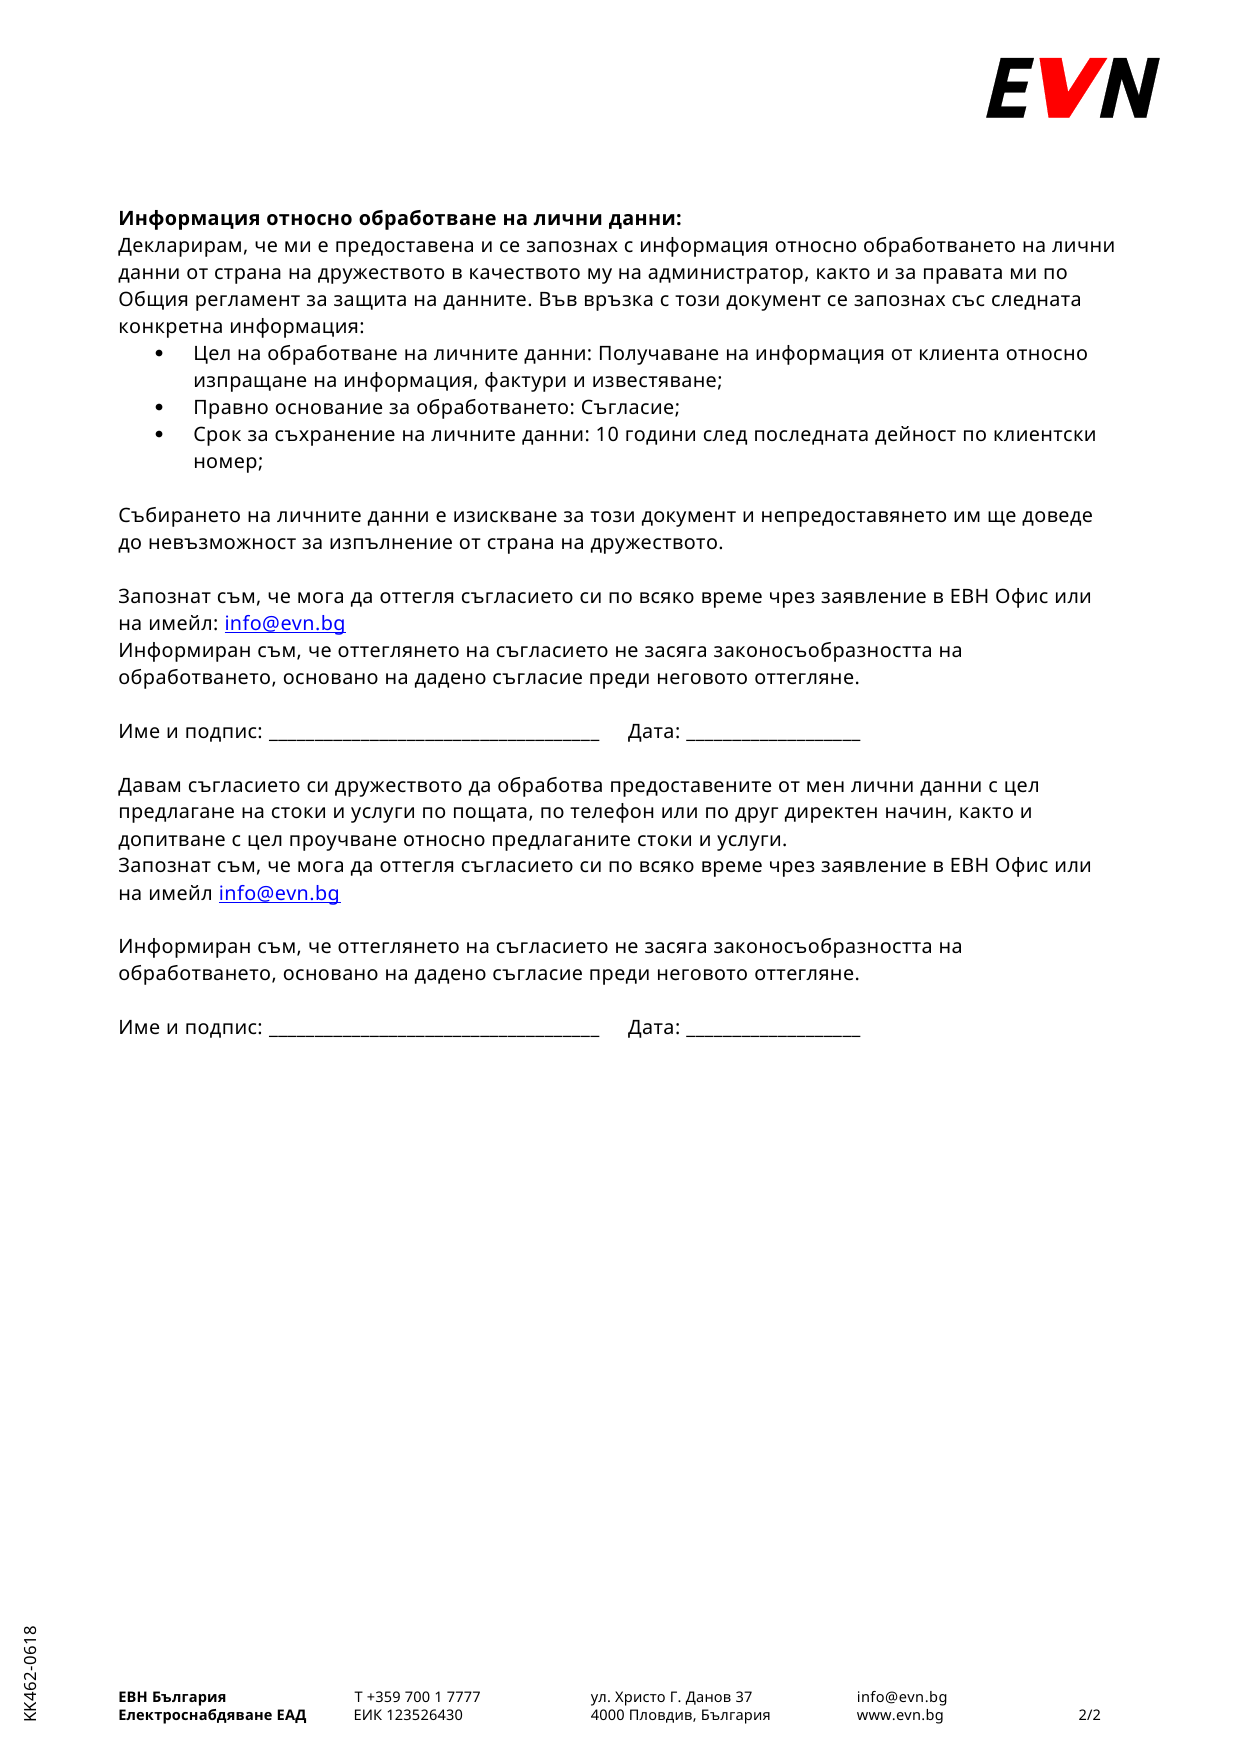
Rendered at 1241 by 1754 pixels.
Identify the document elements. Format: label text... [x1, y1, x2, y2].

text Информация относно обработване на лични данни: [118, 204, 1122, 231]
text Давам съгласието си дружеството да обработва предоставените от мен лични данни с цел предлагане на стоки и услуги по пощата, по телефон или по друг директен начин, както и допитване с цел проучване относно предлаганите стоки и услуги. [118, 771, 1122, 852]
list Правно основание за обработването: Съгласие; [156, 393, 1122, 420]
list Цел на обработване на личните данни: Получаване на информация от клиента относно изпращане на информация, фактури и известяване; [156, 339, 1122, 393]
text Запознат съм, че мога да оттегля съгласието си по всяко време чрез заявление в ЕВН Офис или на имейл info@evn.bg [118, 852, 1122, 906]
text Информиран съм, че оттеглянето на съгласието не засяга законосъобразността на обработването, основано на дадено съгласие преди неговото оттегляне. [118, 933, 1122, 987]
text Запознат съм, че мога да оттегля съгласието си по всяко време чрез заявление в ЕВН Офис или на имейл: info@evn.bg [118, 582, 1122, 636]
text Събирането на личните данни е изискване за този документ и непредоставянето им ще доведе до невъзможност за изпълнение от страна на дружеството. [118, 501, 1122, 555]
text Име и подпис: ____________________________________ Дата: ___________________ [118, 1014, 1122, 1041]
text Декларирам, че ми е предоставена и се запознах с информация относно обработването на лични данни от страна на дружеството в качеството му на администратор, както и за правата ми по Общия регламент за защита на данните. Във връзка с този документ се запознах със следната конкретна информация: [118, 231, 1122, 339]
text Информиран съм, че оттеглянето на съгласието не засяга законосъобразността на обработването, основано на дадено съгласие преди неговото оттегляне. [118, 636, 1122, 690]
text Име и подпис: ____________________________________ Дата: ___________________ [118, 717, 1122, 744]
list Срок за съхранение на личните данни: 10 години след последната дейност по клиентски номер; [156, 420, 1122, 474]
